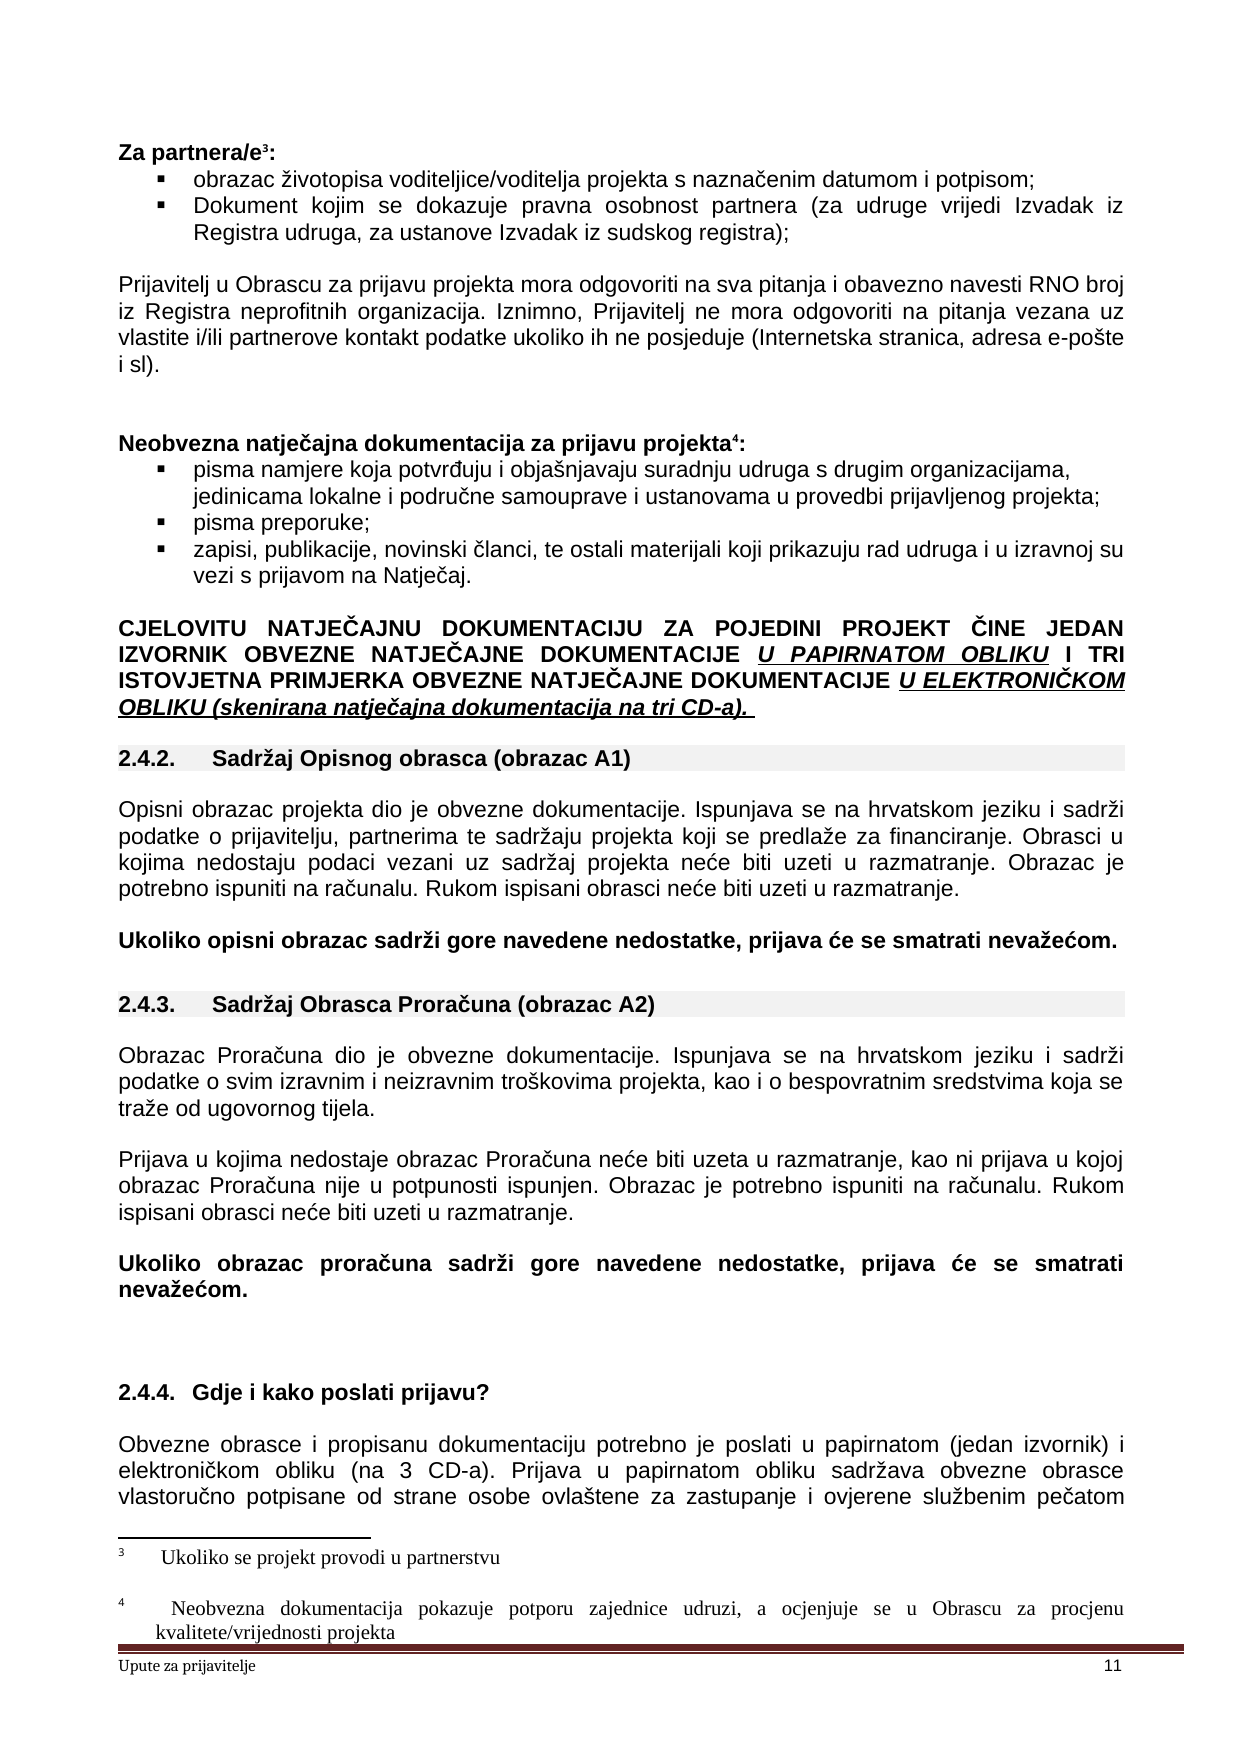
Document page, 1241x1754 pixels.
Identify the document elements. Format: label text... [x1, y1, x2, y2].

text 2.4.4. Gdje i kako poslati prijavu? [118, 1379, 1125, 1406]
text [118, 1431, 1125, 1509]
list pisma namjere koja potvrđuju i objašnjavaju suradnju udruga s drugim organizacijama, jedinicama lokalne i područne samouprave i ustanovama u provedbi prijavljenog projekta; [156, 456, 1125, 509]
text CJELOVITU NATJEČAJNU DOKUMENTACIJU ZA POJEDINI PROJEKT ČINE JEDAN IZVORNIK OBVEZNE NATJEČAJNE DOKUMENTACIJE U PAPIRNATOM OBLIKU I TRI ISTOVJETNA PRIMJERKA OBVEZNE NATJEČAJNE DOKUMENTACIJE U ELEKTRONIČKOM OBLIKU (skenirana natječajna dokumentacija na tri CD-a). [118, 614, 1125, 720]
list Dokument kojim se dokazuje pravna osobnost partnera (za udruge vrijedi Izvadak iz Registra udruga, za ustanove Izvadak iz sudskog registra); [156, 192, 1125, 245]
text 2.4.3. Sadržaj Obrasca Proračuna (obrazac A2) [118, 991, 1125, 1017]
text 2.4.2. Sadržaj Opisnog obrasca (obrazac A1) [118, 745, 1125, 771]
text Neobvezna natječajna dokumentacija za prijavu projekta: [118, 429, 1125, 456]
text Ukoliko opisni obrazac sadrži gore navedene nedostatke, prijava će se smatrati nevažećom. [118, 927, 1125, 953]
text Prijavitelj u Obrascu za prijavu projekta mora odgovoriti na sva pitanja i obavezno navesti RNO broj iz Registra neprofitnih organizacija. Iznimno, Prijavitelj ne mora odgovoriti na pitanja vezana uz vlastite i/ili partnerove kontakt podatke ukoliko ih ne posjeduje (Internetska stranica, adresa e-pošte i sl). [118, 271, 1125, 377]
list pisma preporuke; [156, 509, 1125, 536]
text Ukoliko obrazac proračuna sadrži gore navedene nedostatke, prijava će se smatrati nevažećom. [118, 1250, 1125, 1303]
list obrazac životopisa voditeljice/voditelja projekta s naznačenim datumom i potpisom; [156, 166, 1125, 192]
list zapisi, publikacije, novinski članci, te ostali materijali koji prikazuju rad udruga i u izravnoj su vezi s prijavom na Natječaj. [156, 536, 1125, 588]
text Opisni obrazac projekta dio je obvezne dokumentacije. Ispunjava se na hrvatskom jeziku i sadrži podatke o prijavitelju, partnerima te sadržaju projekta koji se predlaže za financiranje. Obrasci u kojima nedostaju podaci vezani uz sadržaj projekta neće biti uzeti u razmatranje. Obrazac je potrebno ispuniti na računalu. Rukom ispisani obrasci neće biti uzeti u razmatranje. [118, 796, 1125, 902]
text Obrazac Proračuna dio je obvezne dokumentacije. Ispunjava se na hrvatskom jeziku i sadrži podatke o svim izravnim i neizravnim troškovima projekta, kao i o bespovratnim sredstvima koja se traže od ugovornog tijela. [118, 1042, 1125, 1121]
text Prijava u kojima nedostaje obrazac Proračuna neće biti uzeta u razmatranje, kao ni prijava u kojoj obrazac Proračuna nije u potpunosti ispunjen. Obrazac je potrebno ispuniti na računalu. Rukom ispisani obrasci neće biti uzeti u razmatranje. [118, 1146, 1125, 1225]
text Za partnera/e: [118, 139, 1125, 166]
